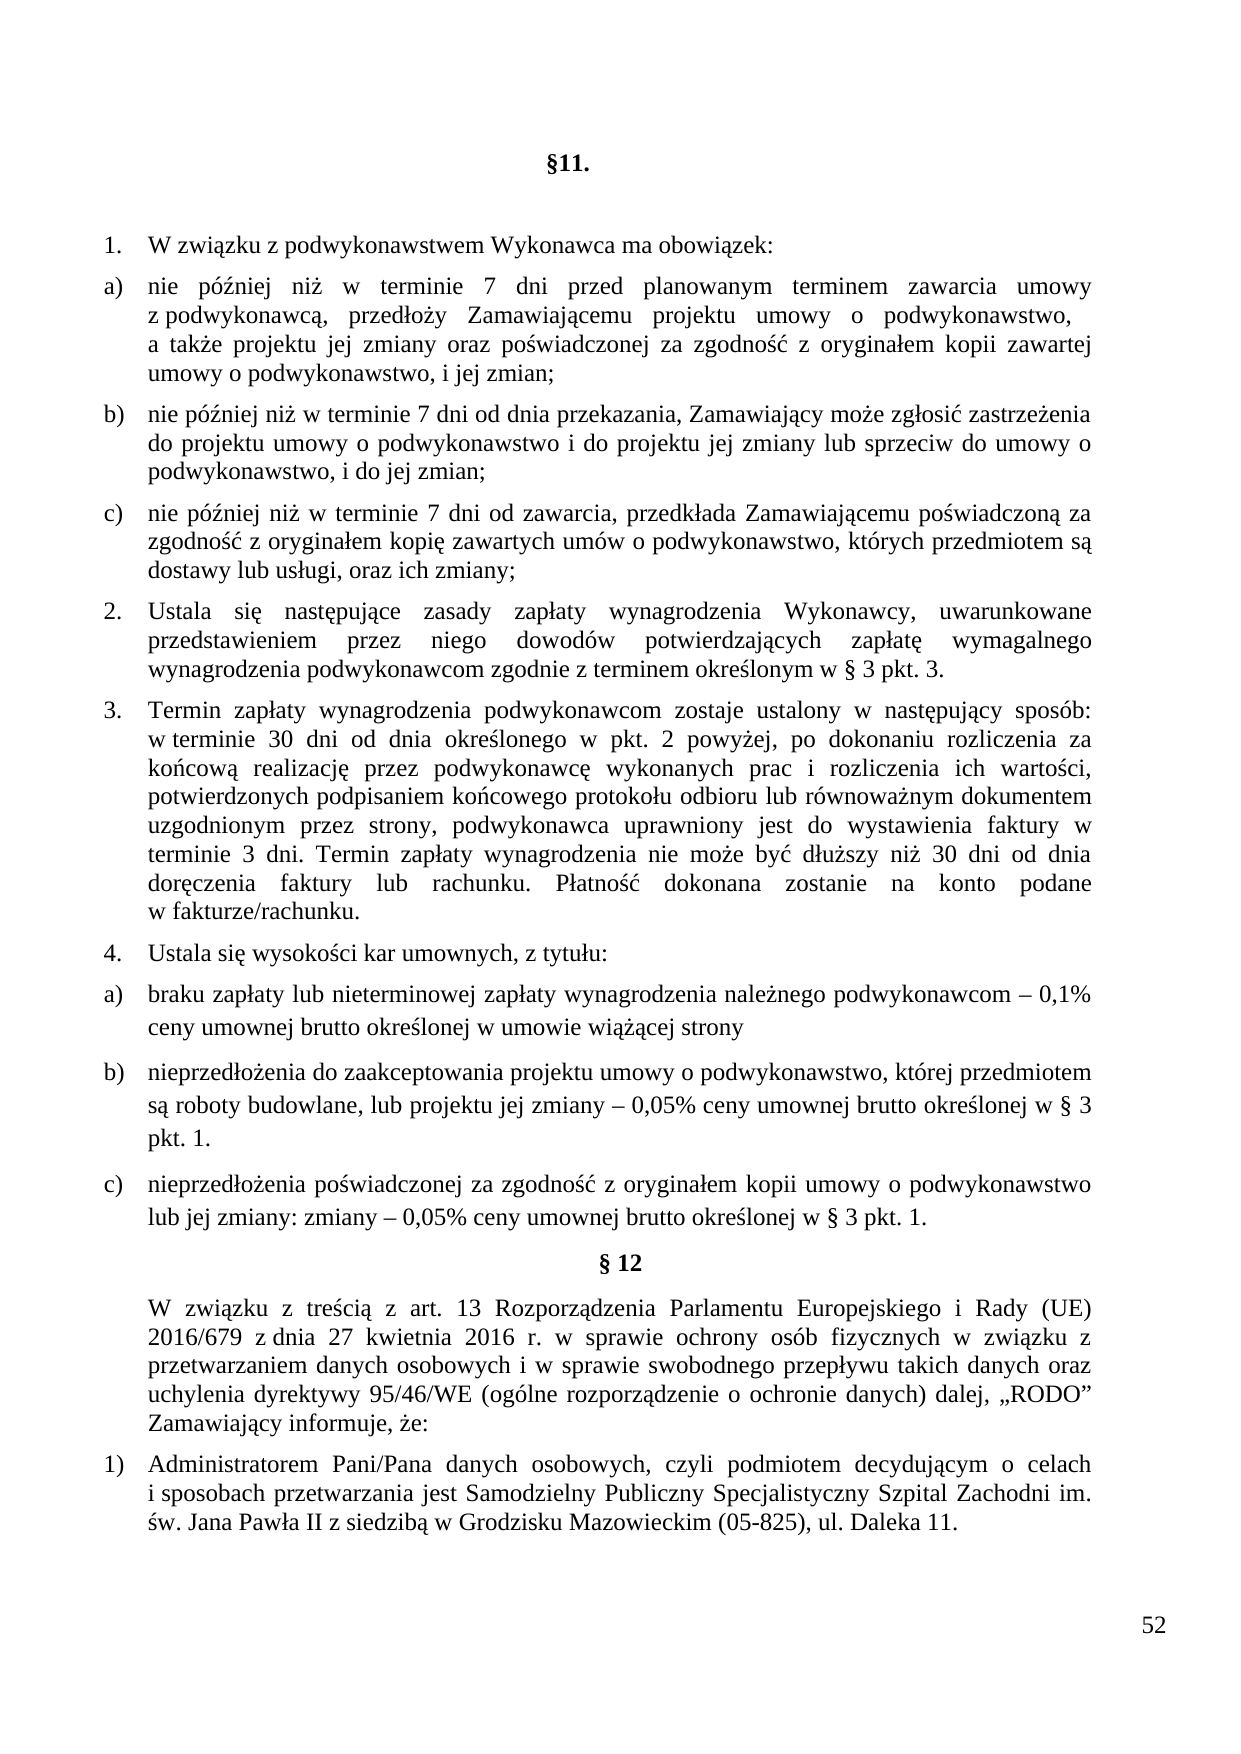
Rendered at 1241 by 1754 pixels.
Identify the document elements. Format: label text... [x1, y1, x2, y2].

text § 12 [148, 1248, 1092, 1276]
list W związku z podwykonawstwem Wykonawca ma obowiązek: [103, 230, 1092, 259]
list nie później niż w terminie 7 dni przed planowanym terminem zawarcia umowy z podwykonawcą, przedłoży Zamawiającemu projektu umowy o podwykonawstwo, a także projektu jej zmiany oraz poświadczonej za zgodność z oryginałem kopii zawartej umowy o podwykonawstwo, i jej zmian; [103, 271, 1092, 386]
list braku zapłaty lub nieterminowej zapłaty wynagrodzenia należnego podwykonawcom – 0,1% ceny umownej brutto określonej w umowie wiążącej strony [103, 979, 1092, 1041]
text W związku z treścią z art. 13 Rozporządzenia Parlamentu Europejskiego i Rady (UE) 2016/679 z dnia 27 kwietnia 2016 r. w sprawie ochrony osób fizycznych w związku z przetwarzaniem danych osobowych i w sprawie swobodnego przepływu takich danych oraz uchylenia dyrektywy 95/46/WE (ogólne rozporządzenie o ochronie danych) dalej, „RODO” Zamawiający informuje, że: [148, 1293, 1092, 1437]
list Termin zapłaty wynagrodzenia podwykonawcom zostaje ustalony w następujący sposób: w terminie 30 dni od dnia określonego w pkt. 2 powyżej, po dokonaniu rozliczenia za końcową realizację przez podwykonawcę wykonanych prac i rozliczenia ich wartości, potwierdzonych podpisaniem końcowego protokołu odbioru lub równoważnym dokumentem uzgodnionym przez strony, podwykonawca uprawniony jest do wystawienia faktury w terminie 3 dni. Termin zapłaty wynagrodzenia nie może być dłuższy niż 30 dni od dnia doręczenia faktury lub rachunku. Płatność dokonana zostanie na konto podane w fakturze/rachunku. [103, 695, 1092, 925]
list nieprzedłożenia do zaakceptowania projektu umowy o podwykonawstwo, której przedmiotem są roboty budowlane, lub projektu jej zmiany – 0,05% ceny umownej brutto określonej w § 3 pkt. 1. [103, 1057, 1092, 1152]
list nie później niż w terminie 7 dni od zawarcia, przedkłada Zamawiającemu poświadczoną za zgodność z oryginałem kopię zawartych umów o podwykonawstwo, których przedmiotem są dostawy lub usługi, oraz ich zmiany; [103, 498, 1092, 584]
list Ustala się następujące zasady zapłaty wynagrodzenia Wykonawcy, uwarunkowane przedstawieniem przez niego dowodów potwierdzających zapłatę wymagalnego wynagrodzenia podwykonawcom zgodnie z terminem określonym w § 3 pkt. 3. [103, 596, 1092, 683]
list nie później niż w terminie 7 dni od dnia przekazania, Zamawiający może zgłosić zastrzeżenia do projektu umowy o podwykonawstwo i do projektu jej zmiany lub sprzeciw do umowy o podwykonawstwo, i do jej zmian; [103, 399, 1092, 485]
list Ustala się wysokości kar umownych, z tytułu: [103, 938, 1092, 966]
list nieprzedłożenia poświadczonej za zgodność z oryginałem kopii umowy o podwykonawstwo lub jej zmiany: zmiany – 0,05% ceny umownej brutto określonej w § 3 pkt. 1. [103, 1169, 1092, 1231]
list Administratorem Pani/Pana danych osobowych, czyli podmiotem decydującym o celach i sposobach przetwarzania jest Samodzielny Publiczny Specjalistyczny Szpital Zachodni im. św. Jana Pawła II z siedzibą w Grodzisku Mazowieckim (05-825), ul. Daleka 11. [103, 1449, 1092, 1536]
